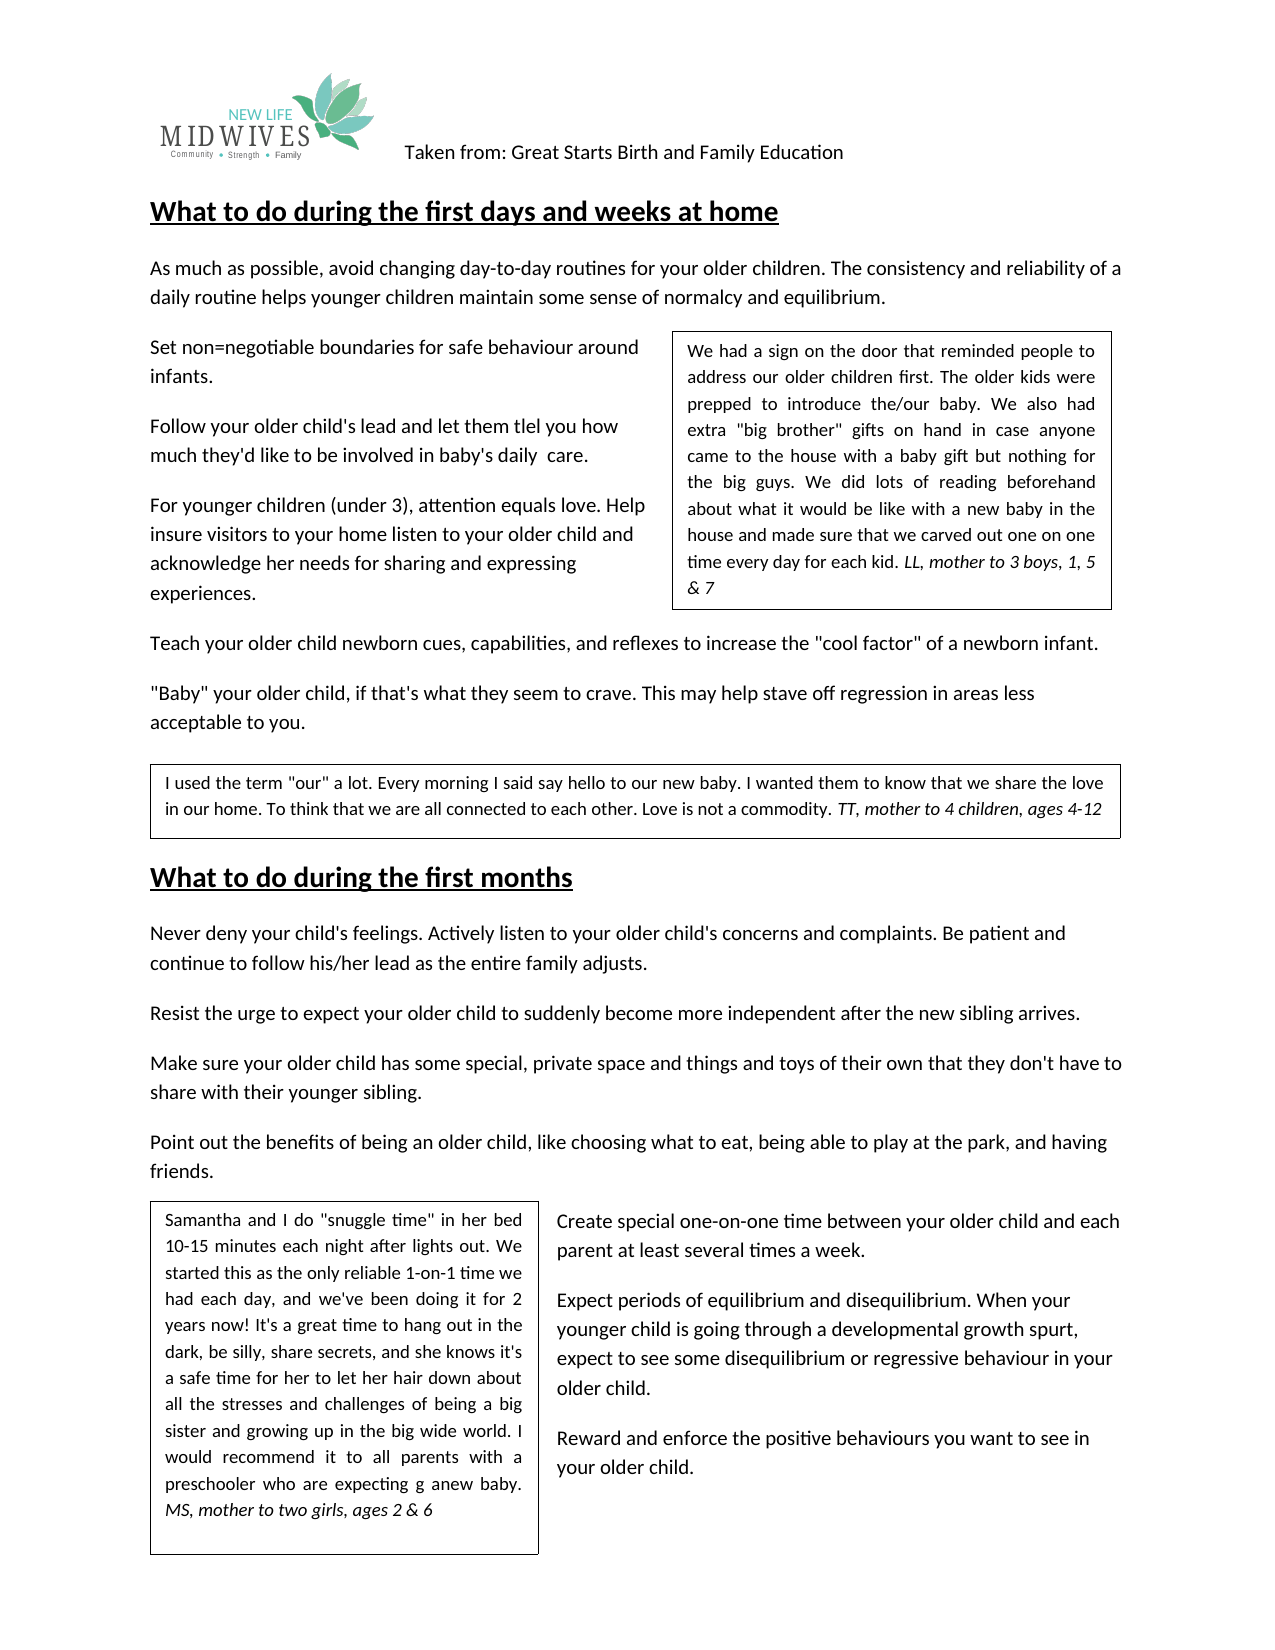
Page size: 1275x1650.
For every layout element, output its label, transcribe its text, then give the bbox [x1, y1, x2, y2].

text Expect periods of equilibrium and disequilibrium. When your younger child is going through a developmental growth spurt, expect to see some disequilibrium or regressive behaviour in your older child. [150, 1287, 1125, 1400]
text Teach your older child newborn cues, capabilities, and reflexes to increase the "cool factor" of a newborn infant. [150, 630, 1125, 655]
text As much as possible, avoid changing day-to-day routines for your older children. The consistency and reliability of a daily routine helps younger children maintain some sense of normalcy and equilibrium. [150, 255, 1125, 309]
text Resist the urge to expect your older child to suddenly become more independent after the new sibling arrives. [150, 1000, 1125, 1025]
text Follow your older child's lead and let them tlel you how much they'd like to be involved in baby's daily care. [150, 413, 1125, 468]
text Reward and enforce the positive behaviours you want to see in your older child. [150, 1425, 1125, 1479]
text Point out the benefits of being an older child, like choosing what to eat, being able to play at the park, and having friends. [150, 1129, 1125, 1183]
text For younger children (under 3), attention equals love. Help insure visitors to your home listen to your older child and acknowledge her needs for sharing and expressing experiences. [150, 492, 1125, 605]
text Set non=negotiable boundaries for safe behaviour around infants. [150, 334, 1125, 388]
text Create special one-on-one time between your older child and each parent at least several times a week. [150, 1208, 1125, 1263]
text What to do during the first days and weeks at home [150, 193, 1125, 228]
text Never deny your child's feelings. Actively listen to your older child's concerns and complaints. Be patient and continue to follow his/her lead as the entire family adjusts. [150, 921, 1125, 975]
text What to do during the first months [150, 859, 1125, 894]
text Make sure your older child has some special, private space and things and toys of their own that they don't have to share with their younger sibling. [150, 1050, 1125, 1104]
text "Baby" your older child, if that's what they seem to crave. This may help stave off regression in areas less acceptable to you. [150, 680, 1125, 734]
